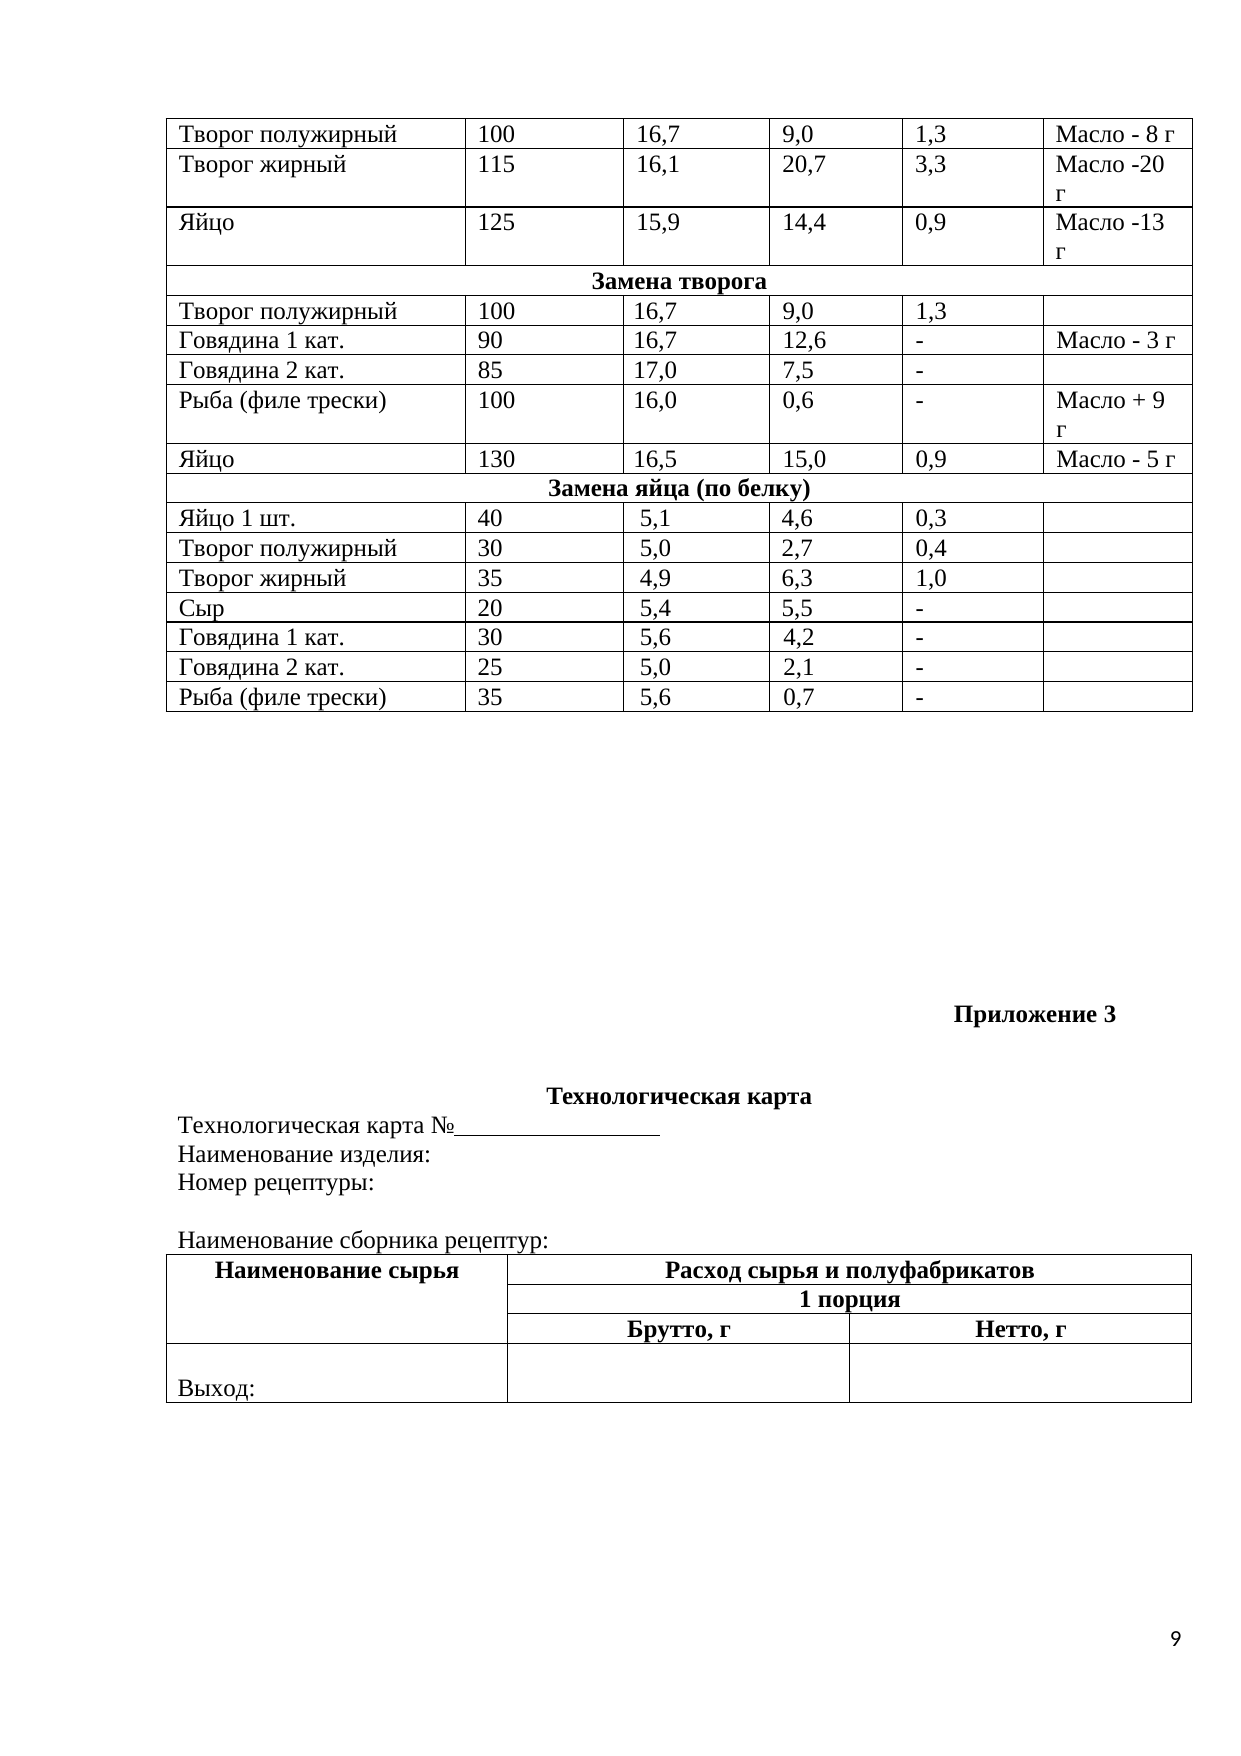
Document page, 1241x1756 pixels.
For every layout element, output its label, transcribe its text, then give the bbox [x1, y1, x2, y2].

table_cell 4,9 [624, 563, 769, 592]
table_cell 0,9 [903, 444, 1043, 472]
table_cell Творог жирный [167, 149, 465, 206]
table_cell 35 [466, 682, 623, 711]
subtitle Приложение 3 [177, 999, 1116, 1028]
table_cell 5,6 [624, 682, 769, 711]
table_cell 16,7 [624, 296, 769, 324]
text Номер рецептуры: [177, 1167, 1181, 1196]
table_cell Нетто, г [850, 1314, 1191, 1343]
table_cell 9,0 [770, 296, 902, 324]
table_cell Масло - 8 г [1044, 119, 1192, 148]
table_cell 30 [466, 533, 623, 562]
table_cell 0,3 [903, 503, 1043, 532]
table_cell Замена яйца (по белку) [167, 474, 1192, 502]
table_cell 16,5 [624, 444, 769, 472]
text Наименование сборника рецептур: [177, 1225, 1181, 1254]
table_cell [1044, 682, 1192, 711]
text Технологическая карта № [177, 1110, 1182, 1139]
table_cell 15,9 [624, 208, 769, 265]
table_cell Говядина 2 кат. [167, 652, 465, 681]
table_cell 4,2 [770, 623, 902, 651]
table_cell Рыба (филе трески) [167, 682, 465, 711]
table_cell Масло -20 г [1044, 149, 1192, 206]
table_cell 100 [466, 119, 623, 148]
table_cell 130 [466, 444, 623, 472]
table_cell 16,7 [624, 326, 769, 354]
table_cell Замена творога [167, 266, 1192, 295]
table_header Наименование сырья [167, 1255, 507, 1343]
table_cell 100 [466, 296, 623, 324]
table_cell 5,0 [624, 533, 769, 562]
table_cell 40 [466, 503, 623, 532]
table_cell Масло - 5 г [1044, 444, 1192, 472]
table_cell Яйцо [167, 208, 465, 265]
table_cell 16,1 [624, 149, 769, 206]
table_cell - [903, 682, 1043, 711]
table_cell Масло - 3 г [1044, 326, 1192, 354]
table_cell 5,5 [770, 593, 902, 621]
table_cell Творог жирный [167, 563, 465, 592]
table_cell Говядина 1 кат. [167, 326, 465, 354]
table_cell 1,3 [903, 296, 1043, 324]
table_cell 5,6 [624, 623, 769, 651]
table_cell 35 [466, 563, 623, 592]
table_cell 2,7 [770, 533, 902, 562]
table_cell Яйцо [167, 444, 465, 472]
table_cell [1044, 355, 1192, 384]
table_cell [1044, 503, 1192, 532]
table_cell 6,3 [770, 563, 902, 592]
table_cell 0,9 [903, 208, 1043, 265]
table_cell Творог полужирный [167, 119, 465, 148]
table_cell 16,7 [624, 119, 769, 148]
table_cell Рыба (филе трески) [167, 385, 465, 443]
table_cell 125 [466, 208, 623, 265]
table_cell - [903, 355, 1043, 384]
table_cell 25 [466, 652, 623, 681]
table_cell 3,3 [903, 149, 1043, 206]
table_cell 7,5 [770, 355, 902, 384]
table_cell [508, 1344, 849, 1402]
table_cell - [903, 652, 1043, 681]
table_cell [1044, 533, 1192, 562]
table_cell 16,0 [624, 385, 769, 443]
table_cell 20 [466, 593, 623, 621]
table_cell Говядина 1 кат. [167, 623, 465, 651]
table_cell Сыр [167, 593, 465, 621]
table_cell 2,1 [770, 652, 902, 681]
table_cell Масло -13 г [1044, 208, 1192, 265]
table_cell - [903, 593, 1043, 621]
table_cell 12,6 [770, 326, 902, 354]
table_cell 0,7 [770, 682, 902, 711]
table_cell 0,4 [903, 533, 1043, 562]
table_cell 115 [466, 149, 623, 206]
table_cell Творог полужирный [167, 296, 465, 324]
table_cell 85 [466, 355, 623, 384]
table_cell Яйцо 1 шт. [167, 503, 465, 532]
table_cell - [903, 623, 1043, 651]
table_cell 0,6 [770, 385, 902, 443]
table_cell Говядина 2 кат. [167, 355, 465, 384]
table_cell [1044, 593, 1192, 621]
table_cell 1 порция [508, 1285, 1191, 1313]
table_cell 15,0 [770, 444, 902, 472]
table_cell [1044, 623, 1192, 651]
table_cell 5,4 [624, 593, 769, 621]
table_cell [1044, 652, 1192, 681]
table_cell 1,3 [903, 119, 1043, 148]
table_cell - [903, 326, 1043, 354]
table_cell 14,4 [770, 208, 902, 265]
table_cell [1044, 563, 1192, 592]
table_cell [1044, 296, 1192, 324]
table_cell 100 [466, 385, 623, 443]
table_cell Выход: [167, 1344, 507, 1402]
table_cell 17,0 [624, 355, 769, 384]
table_cell 20,7 [770, 149, 902, 206]
table_cell Масло + 9 г [1044, 385, 1192, 443]
subtitle Технологическая карта [177, 1081, 1181, 1110]
table_cell - [903, 385, 1043, 443]
table_cell 90 [466, 326, 623, 354]
table_header Расход сырья и полуфабрикатов [508, 1255, 1191, 1283]
table_cell 5,1 [624, 503, 769, 532]
table_cell 4,6 [770, 503, 902, 532]
table_cell 9,0 [770, 119, 902, 148]
table_cell 5,0 [624, 652, 769, 681]
text Наименование изделия: [177, 1139, 1182, 1167]
table_cell Творог полужирный [167, 533, 465, 562]
table_cell [850, 1344, 1191, 1402]
table_cell 30 [466, 623, 623, 651]
table_cell 1,0 [903, 563, 1043, 592]
table_cell Брутто, г [508, 1314, 849, 1343]
